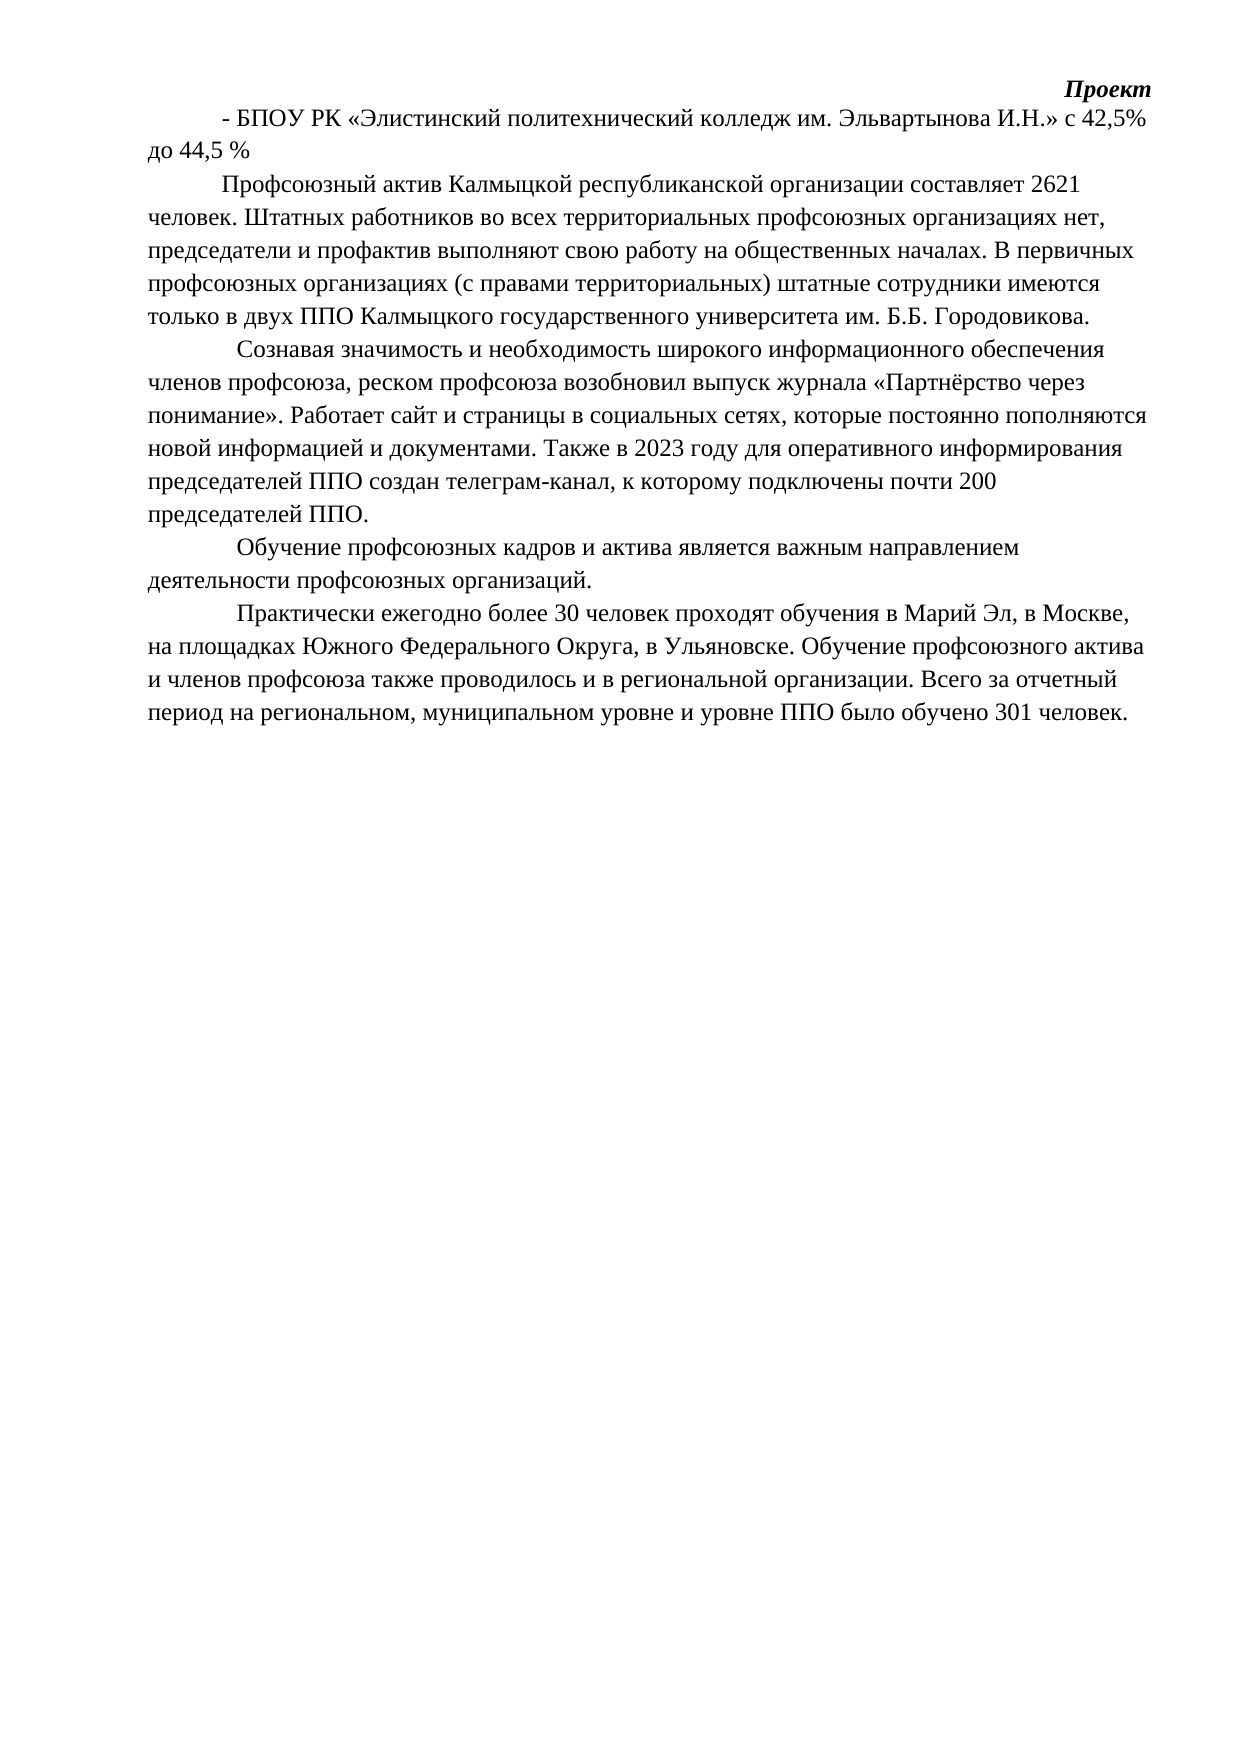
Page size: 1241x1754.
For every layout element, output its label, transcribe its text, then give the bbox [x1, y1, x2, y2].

text - БПОУ РК «Элистинский политехнический колледж им. Эльвартынова И.Н.» с 42,5% до 44,5 % [148, 103, 1152, 164]
text Профсоюзный актив Калмыцкой республиканской организации составляет 2621 человек. Штатных работников во всех территориальных профсоюзных организациях нет, председатели и профактив выполняют свою работу на общественных началах. В первичных профсоюзных организациях (с правами территориальных) штатные сотрудники имеются только в двух ППО Калмыцкого государственного университета им. Б.Б. Городовикова. [148, 169, 1152, 329]
text Практически ежегодно более 30 человек проходят обучения в Марий Эл, в Москве, на площадках Южного Федерального Округа, в Ульяновске. Обучение профсоюзного актива и членов профсоюза также проводилось и в региональной организации. Всего за отчетный период на региональном, муниципальном уровне и уровне ППО было обучено 301 человек. [148, 598, 1152, 726]
text Обучение профсоюзных кадров и актива является важным направлением деятельности профсоюзных организаций. [148, 532, 1152, 594]
text Сознавая значимость и необходимость широкого информационного обеспечения членов профсоюза, реском профсоюза возобновил выпуск журнала «Партнёрство через понимание». Работает сайт и страницы в социальных сетях, которые постоянно пополняются новой информацией и документами. Также в 2023 году для оперативного информирования председателей ППО создан телеграм-канал, к которому подключены почти 200 председателей ППО. [148, 334, 1152, 528]
